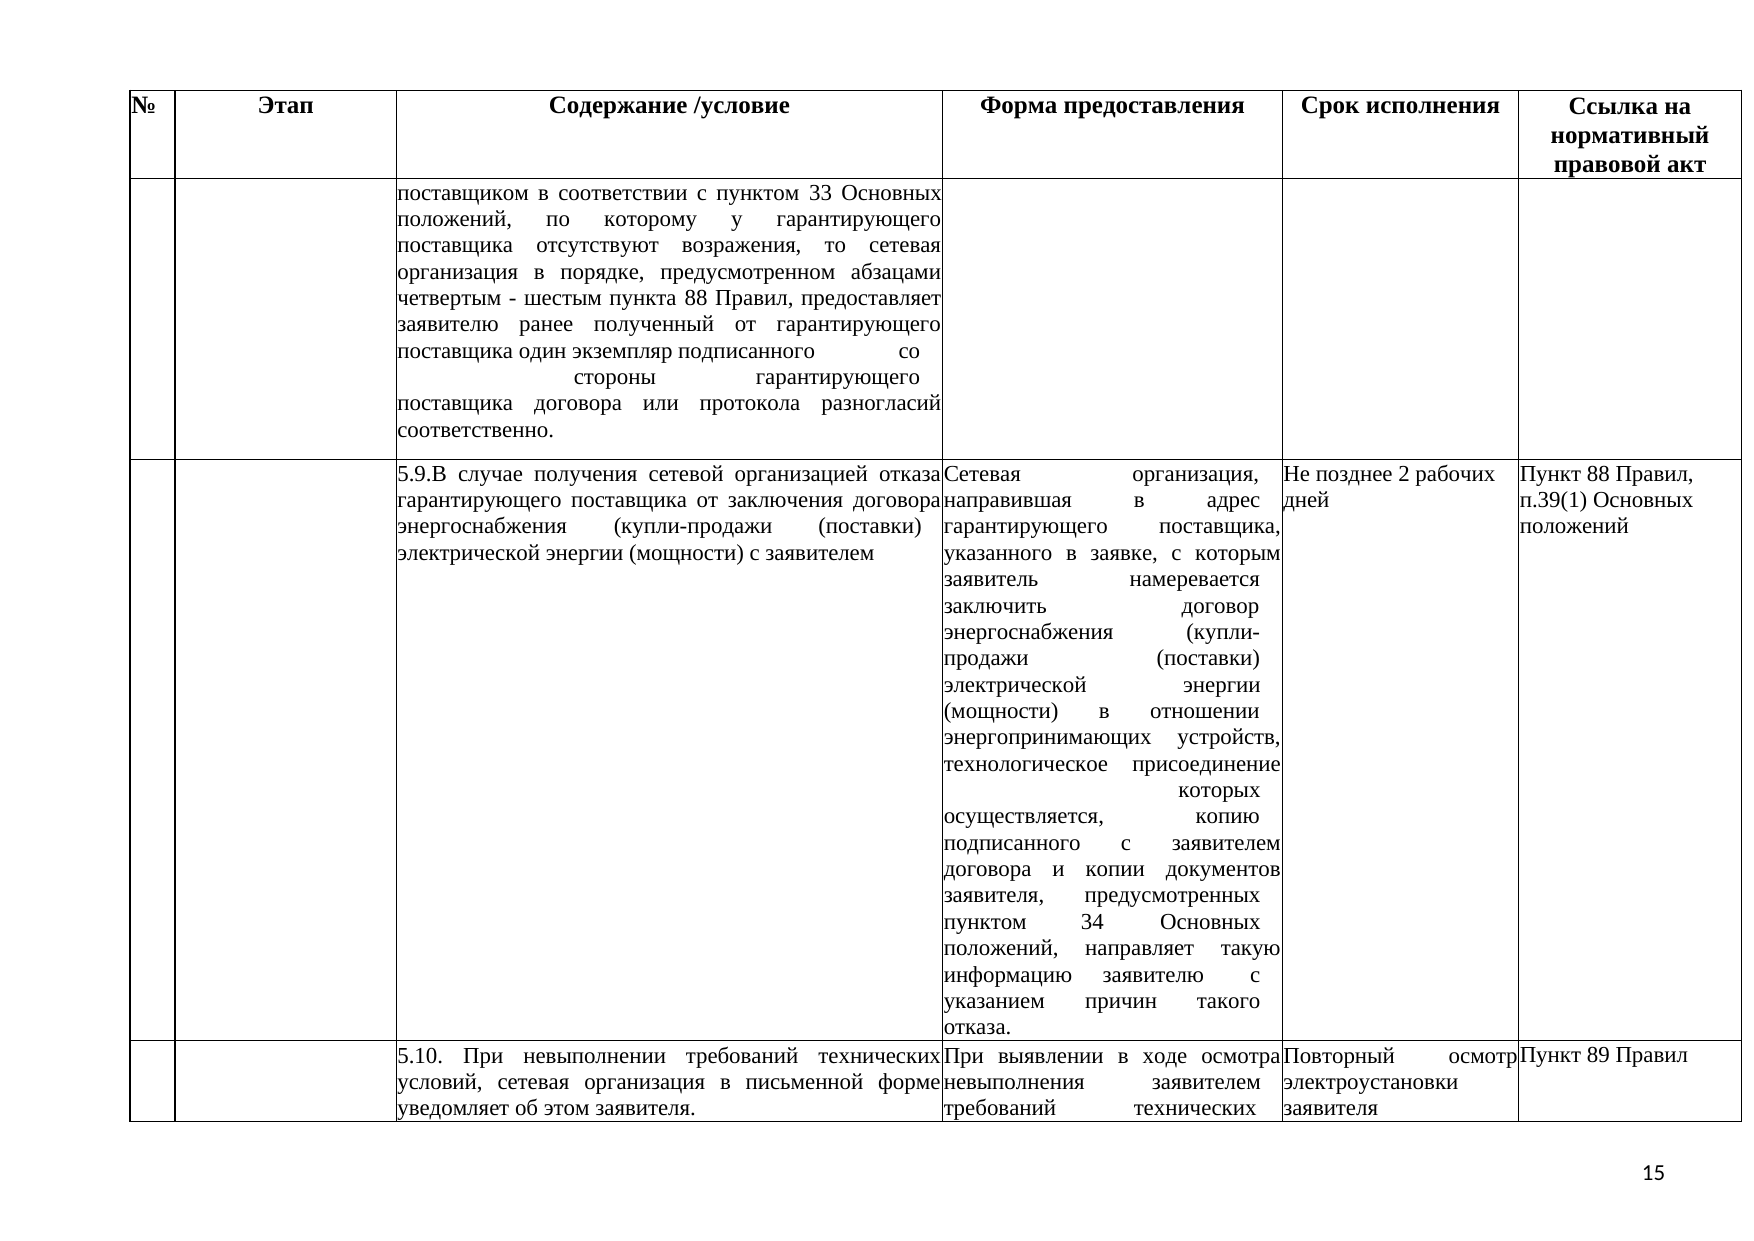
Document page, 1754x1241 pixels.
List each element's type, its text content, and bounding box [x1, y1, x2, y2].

table_cell [131, 179, 174, 459]
table_cell Сетевая организация, направившая в адрес гарантирующего поставщика, указанного в заявке, с которым заявитель намеревается заключить договор энергоснабжения (купли- продажи (поставки) электрической энергии (мощности) в отношении энергопринимающих устройств, технологическое присоединение которых осуществляется, копию подписанного с заявителем договора и копии документов заявителя, предусмотренных пунктом 34 Основных положений, направляет такую информацию заявителю с указанием причин такого отказа. [943, 460, 1282, 1040]
table_cell 5.9.В случае получения сетевой организацией отказа гарантирующего поставщика от заключения договора энергоснабжения (купли-продажи (поставки) электрической энергии (мощности) с заявителем [397, 460, 942, 1040]
table_cell Пункт 88 Правил, п.39(1) Основных положений [1519, 460, 1741, 1040]
table_cell [176, 1041, 396, 1121]
table_cell Не позднее 2 рабочих дней [1283, 460, 1518, 1040]
table_cell [131, 460, 174, 1040]
table_cell Пункт 89 Правил [1519, 1041, 1741, 1121]
table_cell 5.10. При невыполнении требований технических условий, сетевая организация в письменной форме уведомляет об этом заявителя. [397, 1041, 942, 1121]
table_header Содержание /условие [397, 91, 942, 178]
table_cell [1283, 179, 1518, 459]
table_cell поставщиком в соответствии с пунктом 33 Основных положений, по которому у гарантирующего поставщика отсутствуют возражения, то сетевая организация в порядке, предусмотренном абзацами четвертым - шестым пункта 88 Правил, предоставляет заявителю ранее полученный от гарантирующего поставщика один экземпляр подписанного со стороны гарантирующего поставщика договора или протокола разногласий соответственно. [397, 179, 942, 459]
table_header Этап [176, 91, 396, 178]
table_cell [176, 460, 396, 1040]
table_cell Повторный осмотр электроустановки заявителя [1283, 1041, 1518, 1121]
table_cell [1519, 179, 1741, 459]
table_cell [131, 1041, 174, 1121]
table_header № [131, 91, 174, 178]
table_header Срок исполнения [1283, 91, 1518, 178]
table_header Ссылка на нормативный правовой акт [1519, 91, 1741, 178]
table_cell [943, 179, 1282, 459]
table_cell При выявлении в ходе осмотра невыполнения заявителем требований технических [943, 1041, 1282, 1121]
table_header Форма предоставления [943, 91, 1282, 178]
table_cell [176, 179, 396, 459]
